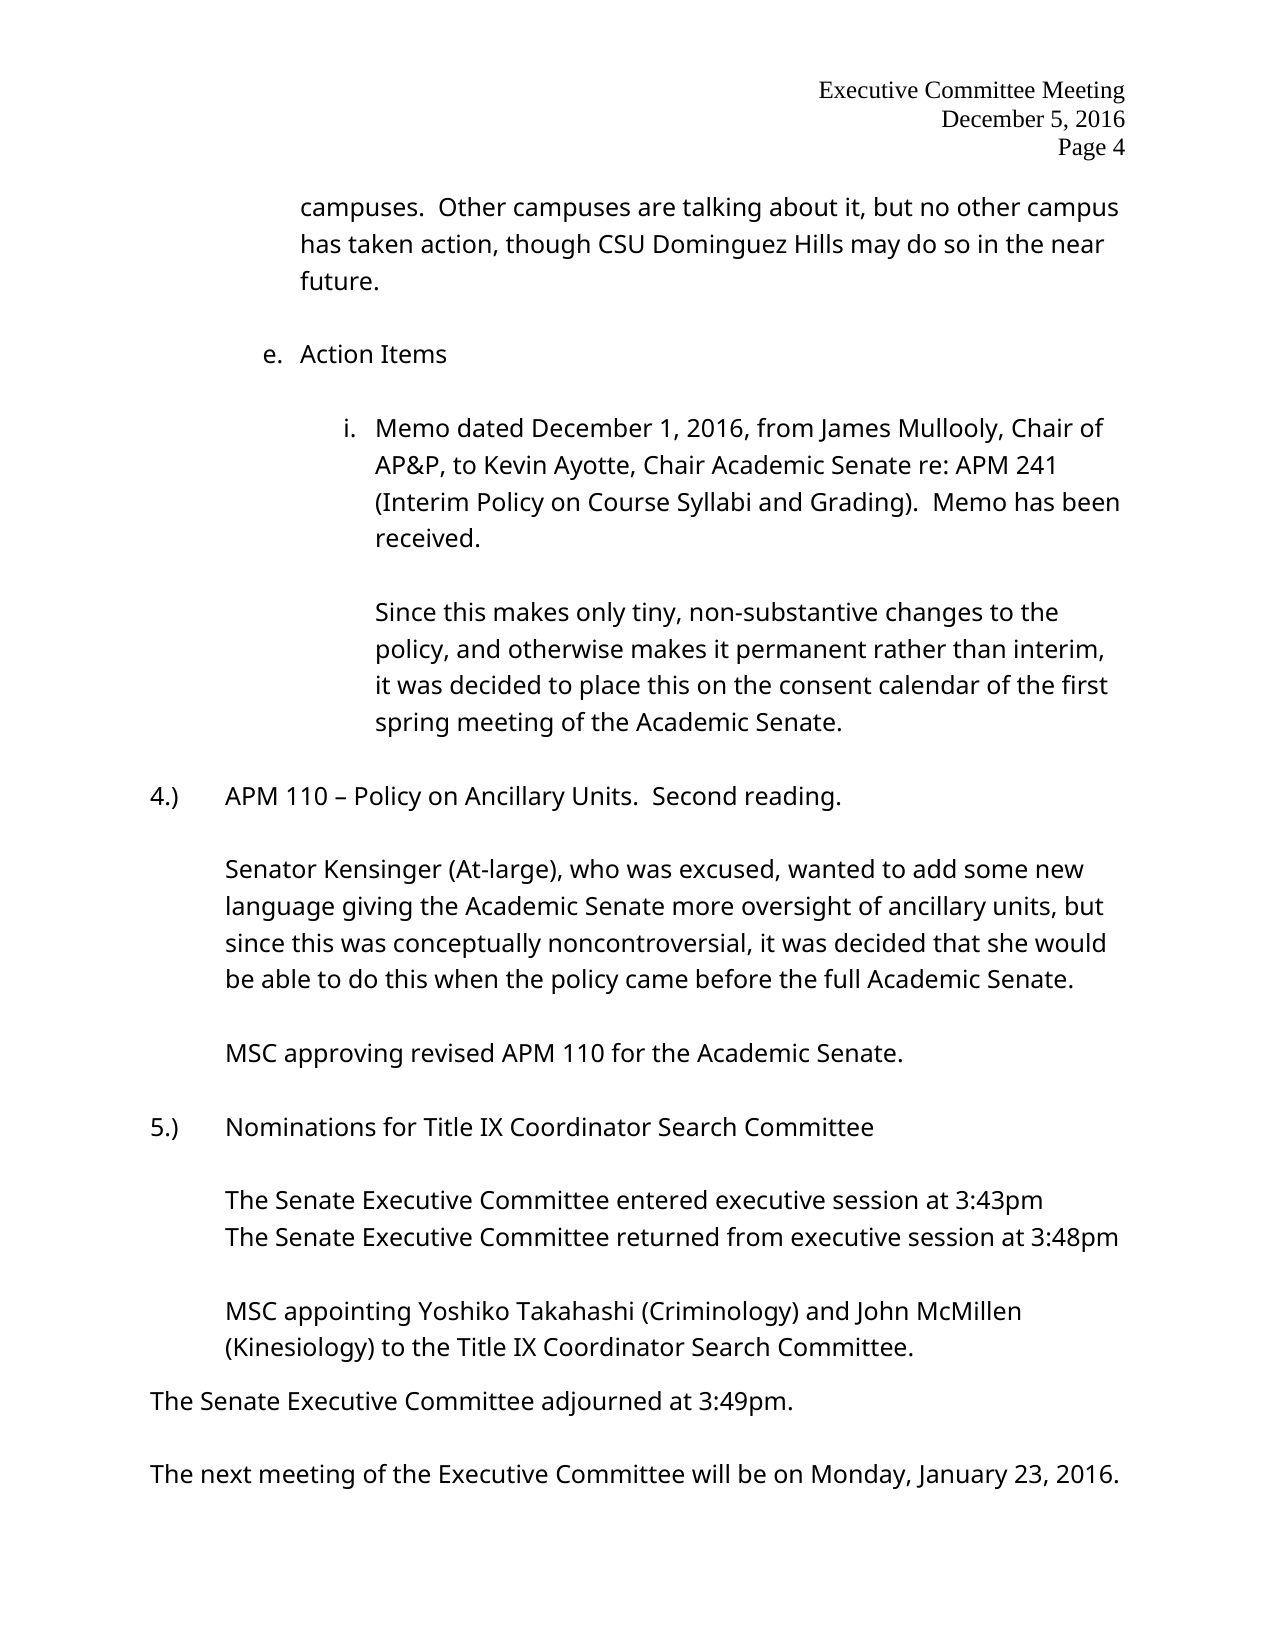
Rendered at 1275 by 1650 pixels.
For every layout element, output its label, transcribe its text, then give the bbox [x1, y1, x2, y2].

text The Senate Executive Committee adjourned at 3:49pm. [150, 1383, 1125, 1417]
list APM 110 – Policy on Ancillary Units. Second reading. [150, 778, 1125, 812]
text The next meeting of the Executive Committee will be on Monday, January 23, 2016. [150, 1457, 1125, 1491]
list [300, 190, 1125, 298]
list Nominations for Title IX Coordinator Search Committee [150, 1109, 1125, 1143]
list The Senate Executive Committee entered executive session at 3:43pm [225, 1183, 1125, 1217]
list MSC appointing Yoshiko Takahashi (Criminology) and John McMillen (Kinesiology) to the Title IX Coordinator Search Committee. [225, 1293, 1125, 1364]
list The Senate Executive Committee returned from executive session at 3:48pm [225, 1219, 1125, 1254]
list Since this makes only tiny, non-substantive changes to the policy, and otherwise makes it permanent rather than interim, it was decided to place this on the consent calendar of the first spring meeting of the Academic Senate. [375, 594, 1125, 739]
list Senator Kensinger (At-large), who was excused, wanted to add some new language giving the Academic Senate more oversight of ancillary units, but since this was conceptually noncontroversial, it was decided that she would be able to do this when the policy came before the full Academic Senate. [225, 852, 1125, 996]
list Action Items [262, 337, 1125, 371]
list MSC approving revised APM 110 for the Academic Senate. [225, 1036, 1125, 1070]
list Memo dated December 1, 2016, from James Mullooly, Chair of AP&P, to Kevin Ayotte, Chair Academic Senate re: APM 241 (Interim Policy on Course Syllabi and Grading). Memo has been received. [356, 411, 1125, 555]
